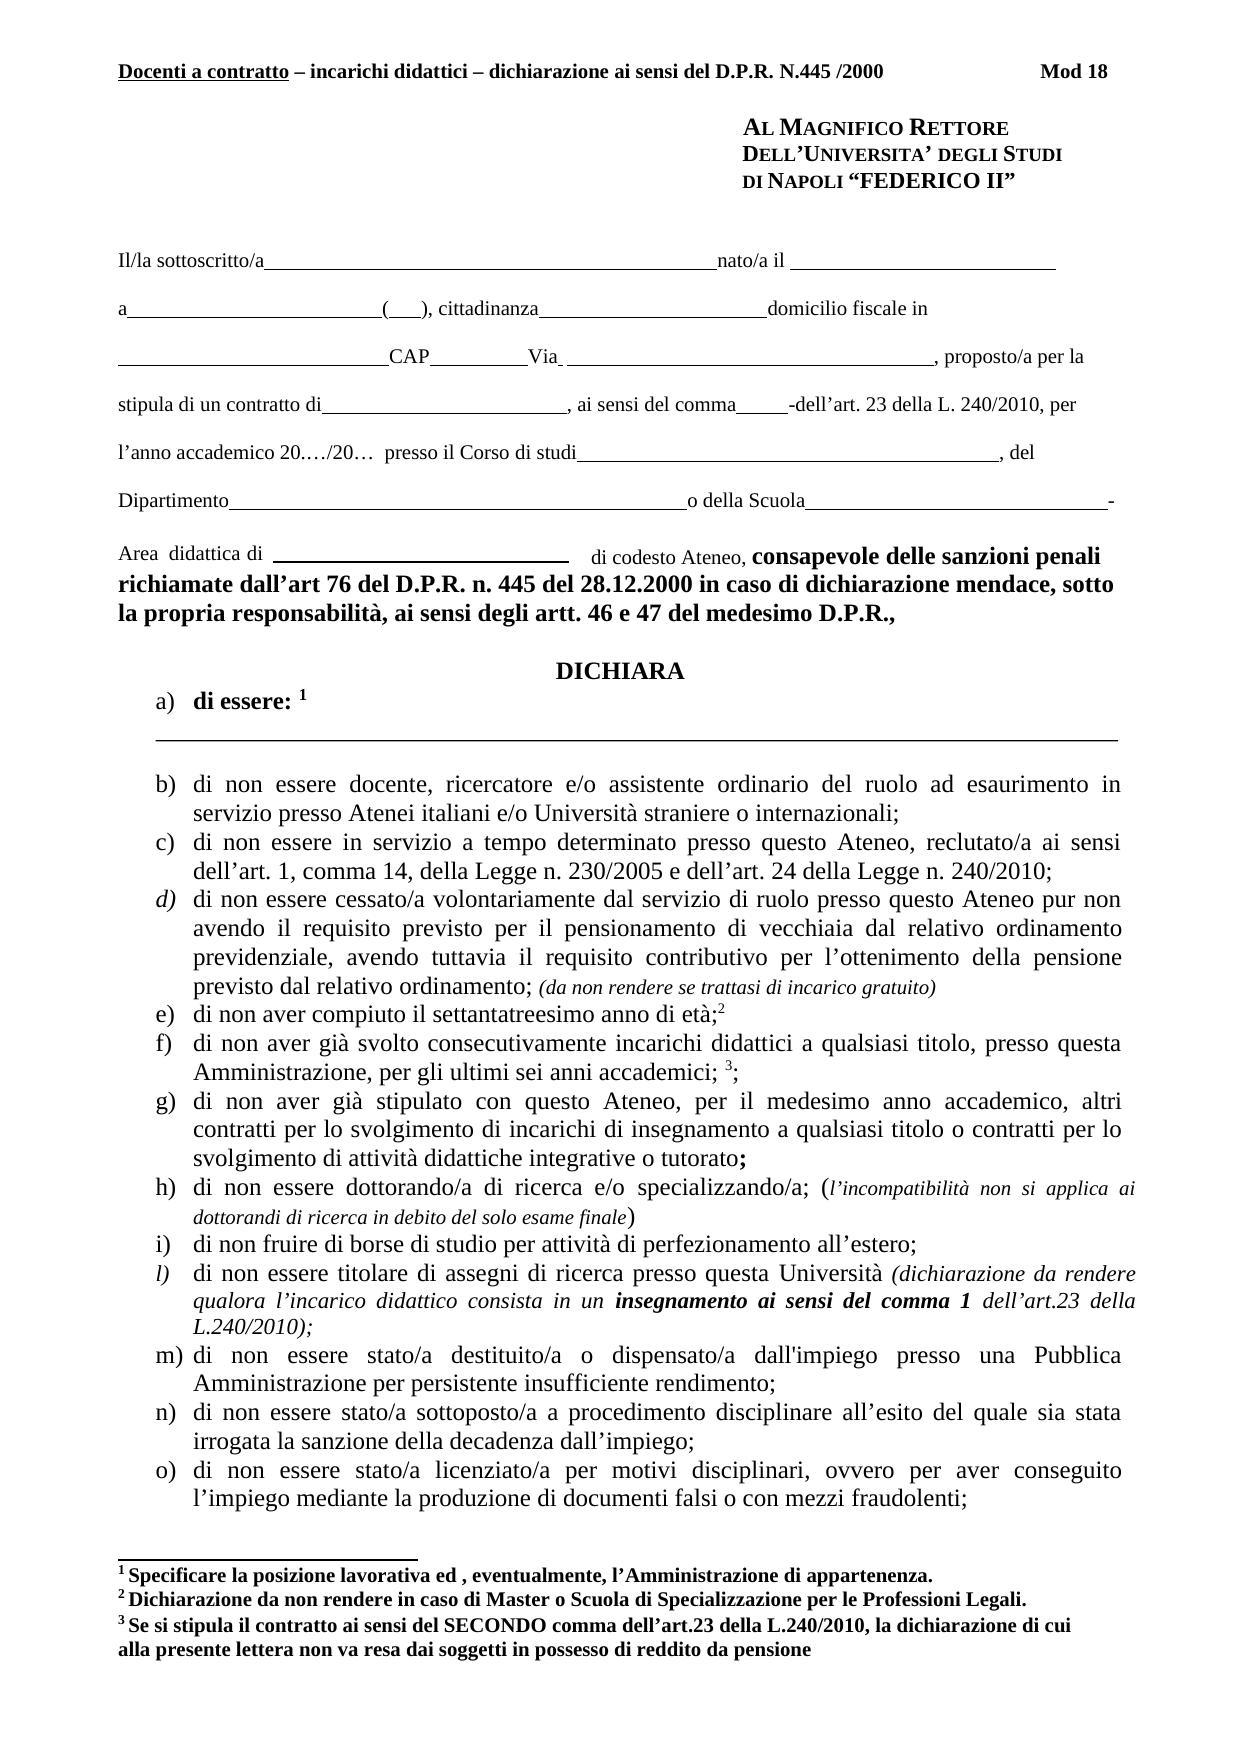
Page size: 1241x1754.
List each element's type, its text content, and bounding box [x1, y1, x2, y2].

text CAP Via , proposto/a per la stipula di un contratto di , ai sensi del comma -dell’art. 23 della L. 240/2010, per l’anno accademico 20.…/20… presso il Corso di studi , del Dipartimento o della Scuola - [118, 344, 1116, 512]
list di non essere dottorando/a di ricerca e/o specializzando/a; (l’incompatibilità non si applica ai dottorandi di ricerca in debito del solo esame finale) [155, 1172, 1136, 1229]
text a ( ), cittadinanza domicilio fiscale in [118, 296, 1136, 320]
list di non essere titolare di assegni di ricerca presso questa Università (dichiarazione da rendere qualora l’incarico didattico consista in un insegnamento ai sensi del comma 1 dell’art.23 della L.240/2010); [155, 1258, 1136, 1340]
list di non essere in servizio a tempo determinato presso questo Ateneo, reclutato/a ai sensi dell’art. 1, comma 14, della Legge n. 230/2005 e dell’art. 24 della Legge n. 240/2010; [155, 827, 1123, 884]
subtitle richiamate dall’art 76 del D.P.R. n. 445 del 28.12.2000 in caso di dichiarazione mendace, sotto la propria responsabilità, ai sensi degli artt. 46 e 47 del medesimo D.P.R., [118, 569, 1121, 627]
list di non fruire di borse di studio per attività di perfezionamento all’estero; [155, 1229, 1123, 1258]
text 1 Specificare la posizione lavorativa ed , eventualmente, l’Amministrazione di appartenenza. [118, 1563, 1136, 1587]
list di non essere stato/a licenziato/a per motivi disciplinari, ovvero per aver conseguito l’impiego mediante la produzione di documenti falsi o con mezzi fraudolenti; [155, 1455, 1123, 1512]
list di non essere stato/a destituito/a o dispensato/a dall'impiego presso una Pubblica Amministrazione per persistente insufficiente rendimento; [155, 1340, 1123, 1397]
text AL MAGNIFICO RETTORE DELL’UNIVERSITA’ DEGLI STUDI DI NAPOLI “FEDERICO II” [742, 112, 1082, 193]
text Area didattica di [118, 541, 574, 564]
list di non aver compiuto il settantatreesimo anno di età;2 [155, 999, 1136, 1028]
text Docenti a contratto – incarichi didattici – dichiarazione ai sensi del D.P.R. N.445 /2000 Mod 18 [118, 59, 1136, 83]
list di non essere docente, ricercatore e/o assistente ordinario del ruolo ad esaurimento in servizio presso Atenei italiani e/o Università straniere o internazionali; [155, 769, 1123, 827]
list di essere: 1 [155, 684, 1136, 715]
text 2 Dichiarazione da non rendere in caso di Master o Scuola di Specializzazione per le Professioni Legali. [118, 1587, 1136, 1611]
text di codesto Ateneo, consapevole delle sanzioni penali [591, 541, 1136, 569]
list di non aver già stipulato con questo Ateneo, per il medesimo anno accademico, altri contratti per lo svolgimento di incarichi di insegnamento a qualsiasi titolo o contratti per lo svolgimento di attività didattiche integrative o tutorato; [155, 1086, 1123, 1172]
text Il/la sottoscritto/a nato/a il [118, 248, 1136, 272]
text 3 Se si stipula il contratto ai sensi del SECONDO comma dell’art.23 della L.240/2010, la dichiarazione di cui alla presente lettera non va resa dai soggetti in possesso di reddito da pensione [118, 1611, 1082, 1661]
list di non essere stato/a sottoposto/a a procedimento disciplinare all’esito del quale sia stata irrogata la sanzione della decadenza dall’impiego; [155, 1397, 1123, 1455]
list di non essere cessato/a volontariamente dal servizio di ruolo presso questo Ateneo pur non avendo il requisito previsto per il pensionamento di vecchiaia dal relativo ordinamento previdenziale, avendo tuttavia il requisito contributivo per l’ottenimento della pensione previsto dal relativo ordinamento; (da non rendere se trattasi di incarico gratuito) [155, 884, 1123, 999]
list di non aver già svolto consecutivamente incarichi didattici a qualsiasi titolo, presso questa Amministrazione, per gli ultimi sei anni accademici; 3; [155, 1028, 1123, 1086]
text DICHIARA [484, 656, 756, 684]
